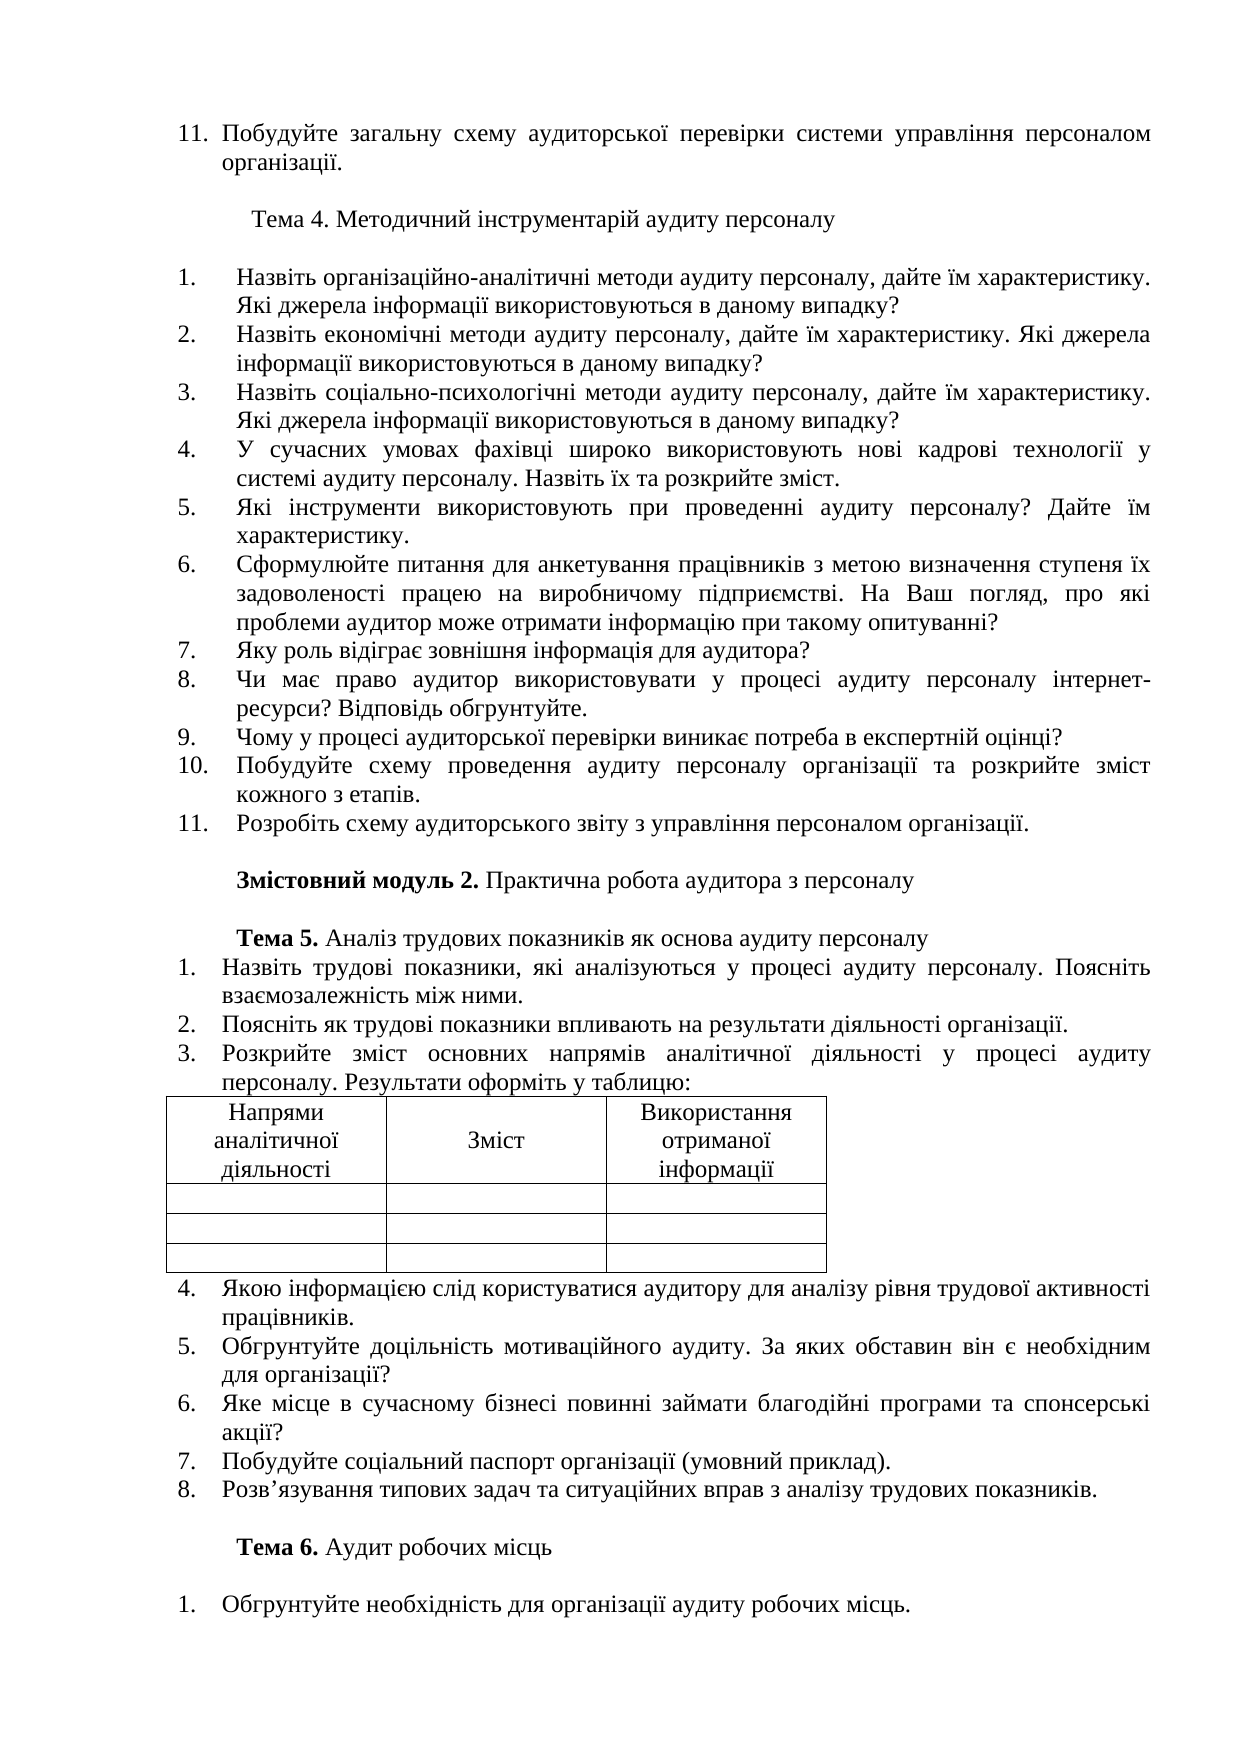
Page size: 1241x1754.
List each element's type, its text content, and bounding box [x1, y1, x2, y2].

table_header Напрями аналітичної діяльності [167, 1097, 386, 1183]
list Чи має право аудитор використовувати у процесі аудиту персоналу інтернет-ресурси? Відповідь обгрунтуйте. [177, 664, 1152, 722]
list Обгрунтуйте необхідність для організації аудиту робочих місць. [177, 1589, 1152, 1618]
list Побудуйте загальну схему аудиторської перевірки системи управління персоналом організації. [177, 118, 1152, 176]
list Яке місце в сучасному бізнесі повинні займати благодійні програми та спонсерські акції? [177, 1388, 1152, 1446]
list Якою інформацією слід користуватися аудитору для аналізу рівня трудової активності працівників. [177, 1273, 1152, 1331]
list Назвіть економічні методи аудиту персоналу, дайте їм характеристику. Які джерела інформації використовуються в даному випадку? [177, 319, 1152, 377]
list Сформулюйте питання для анкетування працівників з метою визначення ступеня їх задоволеності працею на виробничому підприємстві. На Ваш погляд, про які проблеми аудитор може отримати інформацію при такому опитуванні? [177, 549, 1152, 636]
table_cell [387, 1214, 606, 1242]
list Розв’язування типових задач та ситуаційних вправ з аналізу трудових показників. [177, 1474, 1152, 1503]
list Розробіть схему аудиторського звіту з управління персоналом організації. [177, 808, 1152, 837]
table_cell [387, 1184, 606, 1213]
table_cell [167, 1244, 386, 1272]
text Тема 6. Аудит робочих місць [177, 1532, 1152, 1561]
list Обгрунтуйте доцільність мотиваційного аудиту. За яких обставин він є необхідним для організації? [177, 1331, 1152, 1388]
list Побудуйте соціальний паспорт організації (умовний приклад). [177, 1446, 1152, 1474]
table_header Використання отриманої інформації [607, 1097, 826, 1183]
text Змістовний модуль 2. Практична робота аудитора з персоналу [177, 866, 1152, 894]
table_header Зміст [387, 1097, 606, 1183]
list Розкрийте зміст основних напрямів аналітичної діяльності у процесі аудиту персоналу. Результати оформіть у таблицю: [177, 1038, 1152, 1096]
text Тема 5. Аналіз трудових показників як основа аудиту персоналу [177, 923, 1152, 952]
table_cell [607, 1214, 826, 1242]
list Поясніть як трудові показники впливають на результати діяльності організації. [177, 1009, 1152, 1038]
list Назвіть трудові показники, які аналізуються у процесі аудиту персоналу. Поясніть взаємозалежність між ними. [177, 952, 1152, 1009]
list Побудуйте схему проведення аудиту персоналу організації та розкрийте зміст кожного з етапів. [177, 751, 1152, 808]
table_cell [167, 1184, 386, 1213]
list Назвіть організаційно-аналітичні методи аудиту персоналу, дайте їм характеристику. Які джерела інформації використовуються в даному випадку? [177, 262, 1152, 319]
list Чому у процесі аудиторської перевірки виникає потреба в експертній оцінці? [177, 722, 1152, 751]
list Назвіть соціально-психологічні методи аудиту персоналу, дайте їм характеристику. Які джерела інформації використовуються в даному випадку? [177, 377, 1152, 434]
list У сучасних умовах фахівці широко використовують нові кадрові технології у системі аудиту персоналу. Назвіть їх та розкрийте зміст. [177, 434, 1152, 492]
text Тема 4. Методичний інструментарій аудиту персоналу [177, 204, 1152, 233]
table_cell [607, 1184, 826, 1213]
table_cell [387, 1244, 606, 1272]
table_cell [167, 1214, 386, 1242]
list Яку роль відіграє зовнішня інформація для аудитора? [177, 636, 1152, 664]
table_cell [607, 1244, 826, 1272]
list Які інструменти використовують при проведенні аудиту персоналу? Дайте їм характеристику. [177, 492, 1152, 549]
